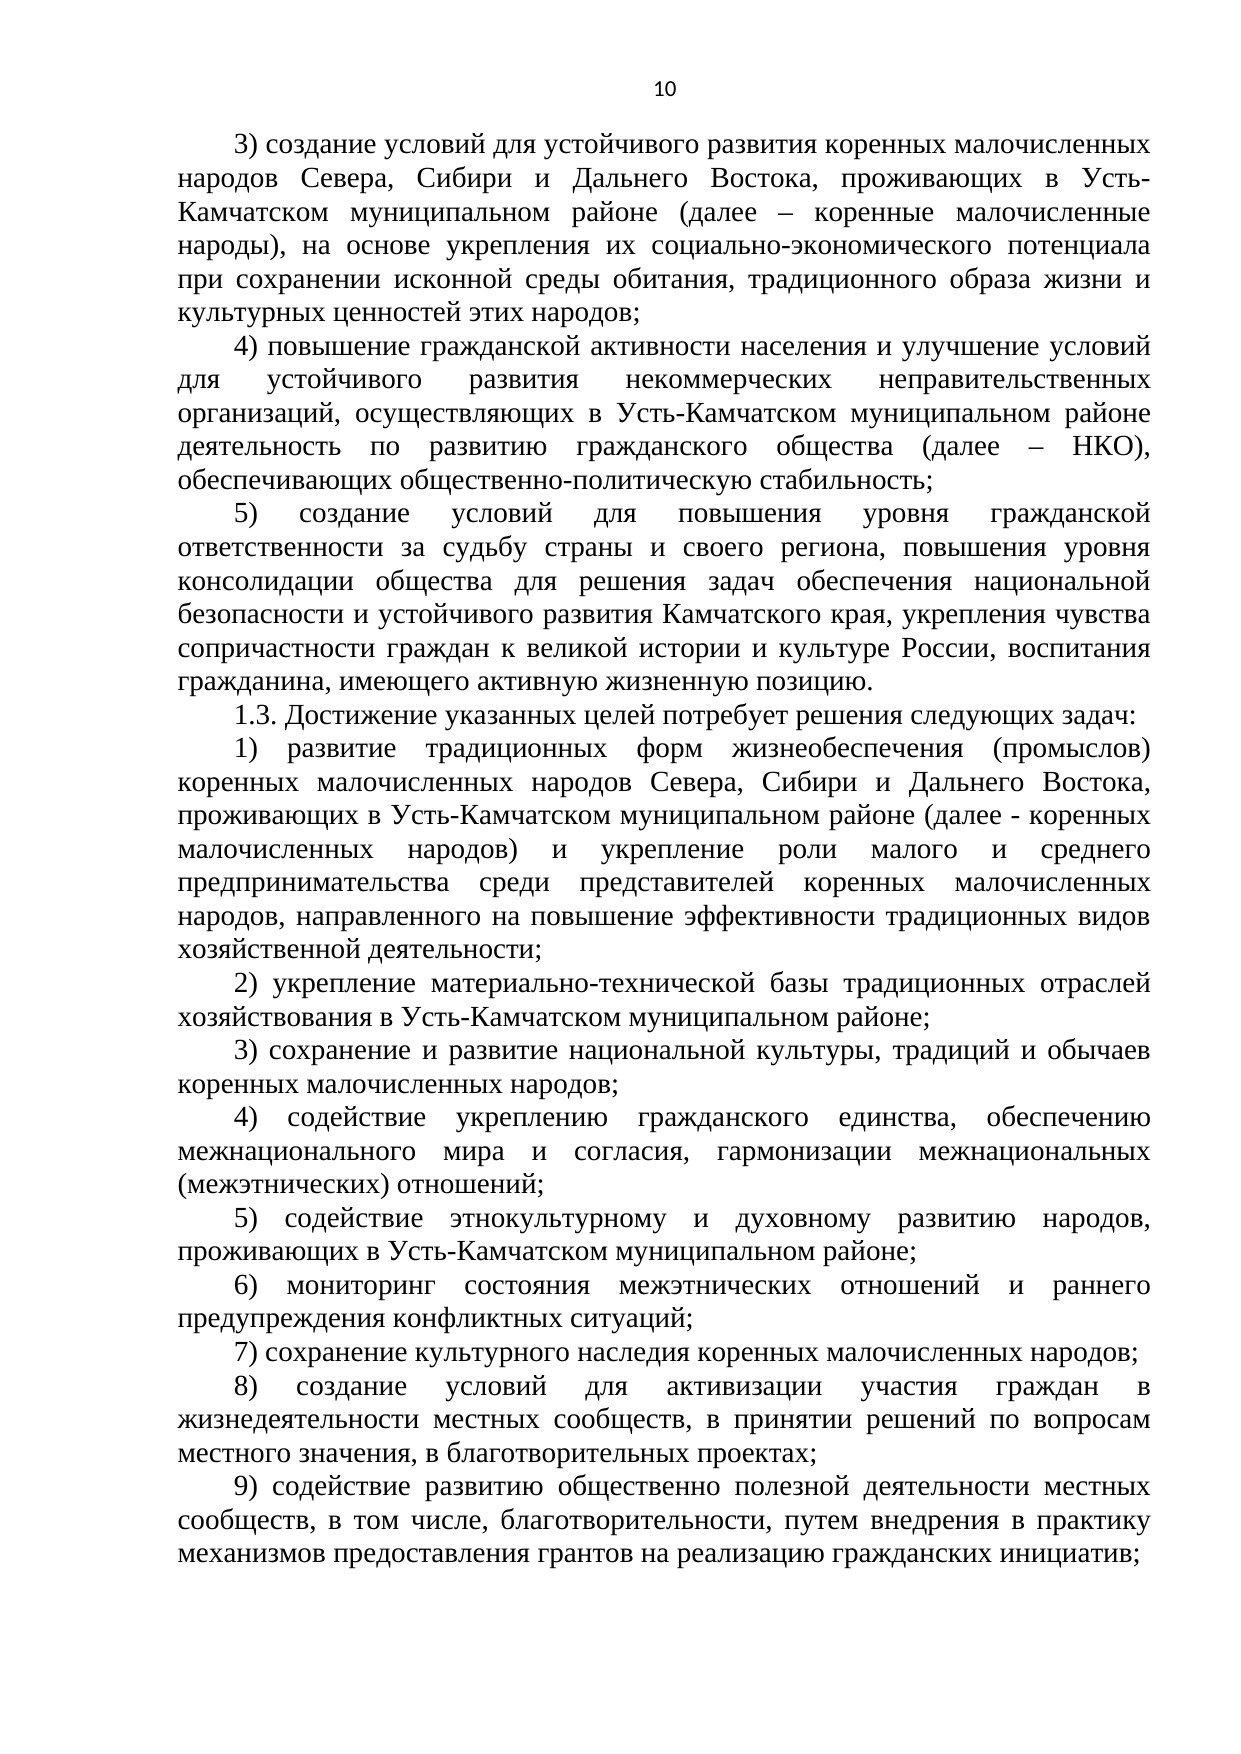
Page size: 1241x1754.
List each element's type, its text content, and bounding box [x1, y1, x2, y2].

text 3) сохранение и развитие национальной культуры, традиций и обычаев коренных малочисленных народов; [177, 1032, 1152, 1099]
text 8) создание условий для активизации участия граждан в жизнедеятельности местных сообществ, в принятии решений по вопросам местного значения, в благотворительных проектах; [177, 1368, 1152, 1468]
text 6) мониторинг состояния межэтнических отношений и раннего предупреждения конфликтных ситуаций; [177, 1267, 1152, 1334]
text 1.3. Достижение указанных целей потребует решения следующих задач: [177, 697, 1152, 730]
text 7) сохранение культурного наследия коренных малочисленных народов; [177, 1334, 1152, 1368]
text 5) создание условий для повышения уровня гражданской ответственности за судьбу страны и своего региона, повышения уровня консолидации общества для решения задач обеспечения национальной безопасности и устойчивого развития Камчатского края, укрепления чувства сопричастности граждан к великой истории и культуре России, воспитания гражданина, имеющего активную жизненную позицию. [177, 496, 1152, 697]
text 2) укрепление материально-технической базы традиционных отраслей хозяйствования в Усть-Камчатском муниципальном районе; [177, 965, 1152, 1032]
text 1) развитие традиционных форм жизнеобеспечения (промыслов) коренных малочисленных народов Севера, Сибири и Дальнего Востока, проживающих в Усть-Камчатском муниципальном районе (далее - коренных малочисленных народов) и укрепление роли малого и среднего предпринимательства среди представителей коренных малочисленных народов, направленного на повышение эффективности традиционных видов хозяйственной деятельности; [177, 730, 1152, 965]
text 3) создание условий для устойчивого развития коренных малочисленных народов Севера, Сибири и Дальнего Востока, проживающих в Усть-Камчатском муниципальном районе (далее – коренные малочисленные народы), на основе укрепления их социально-экономического потенциала при сохранении исконной среды обитания, традиционного образа жизни и культурных ценностей этих народов; [177, 127, 1152, 328]
text 9) содействие развитию общественно полезной деятельности местных сообществ, в том числе, благотворительности, путем внедрения в практику механизмов предоставления грантов на реализацию гражданских инициатив; [177, 1468, 1152, 1569]
text 4) содействие укреплению гражданского единства, обеспечению межнационального мира и согласия, гармонизации межнациональных (межэтнических) отношений; [177, 1099, 1152, 1200]
text 4) повышение гражданской активности населения и улучшение условий для устойчивого развития некоммерческих неправительственных организаций, осуществляющих в Усть-Камчатском муниципальном районе деятельность по развитию гражданского общества (далее – НКО), обеспечивающих общественно-политическую стабильность; [177, 328, 1152, 496]
text 5) содействие этнокультурному и духовному развитию народов, проживающих в Усть-Камчатском муниципальном районе; [177, 1200, 1152, 1267]
